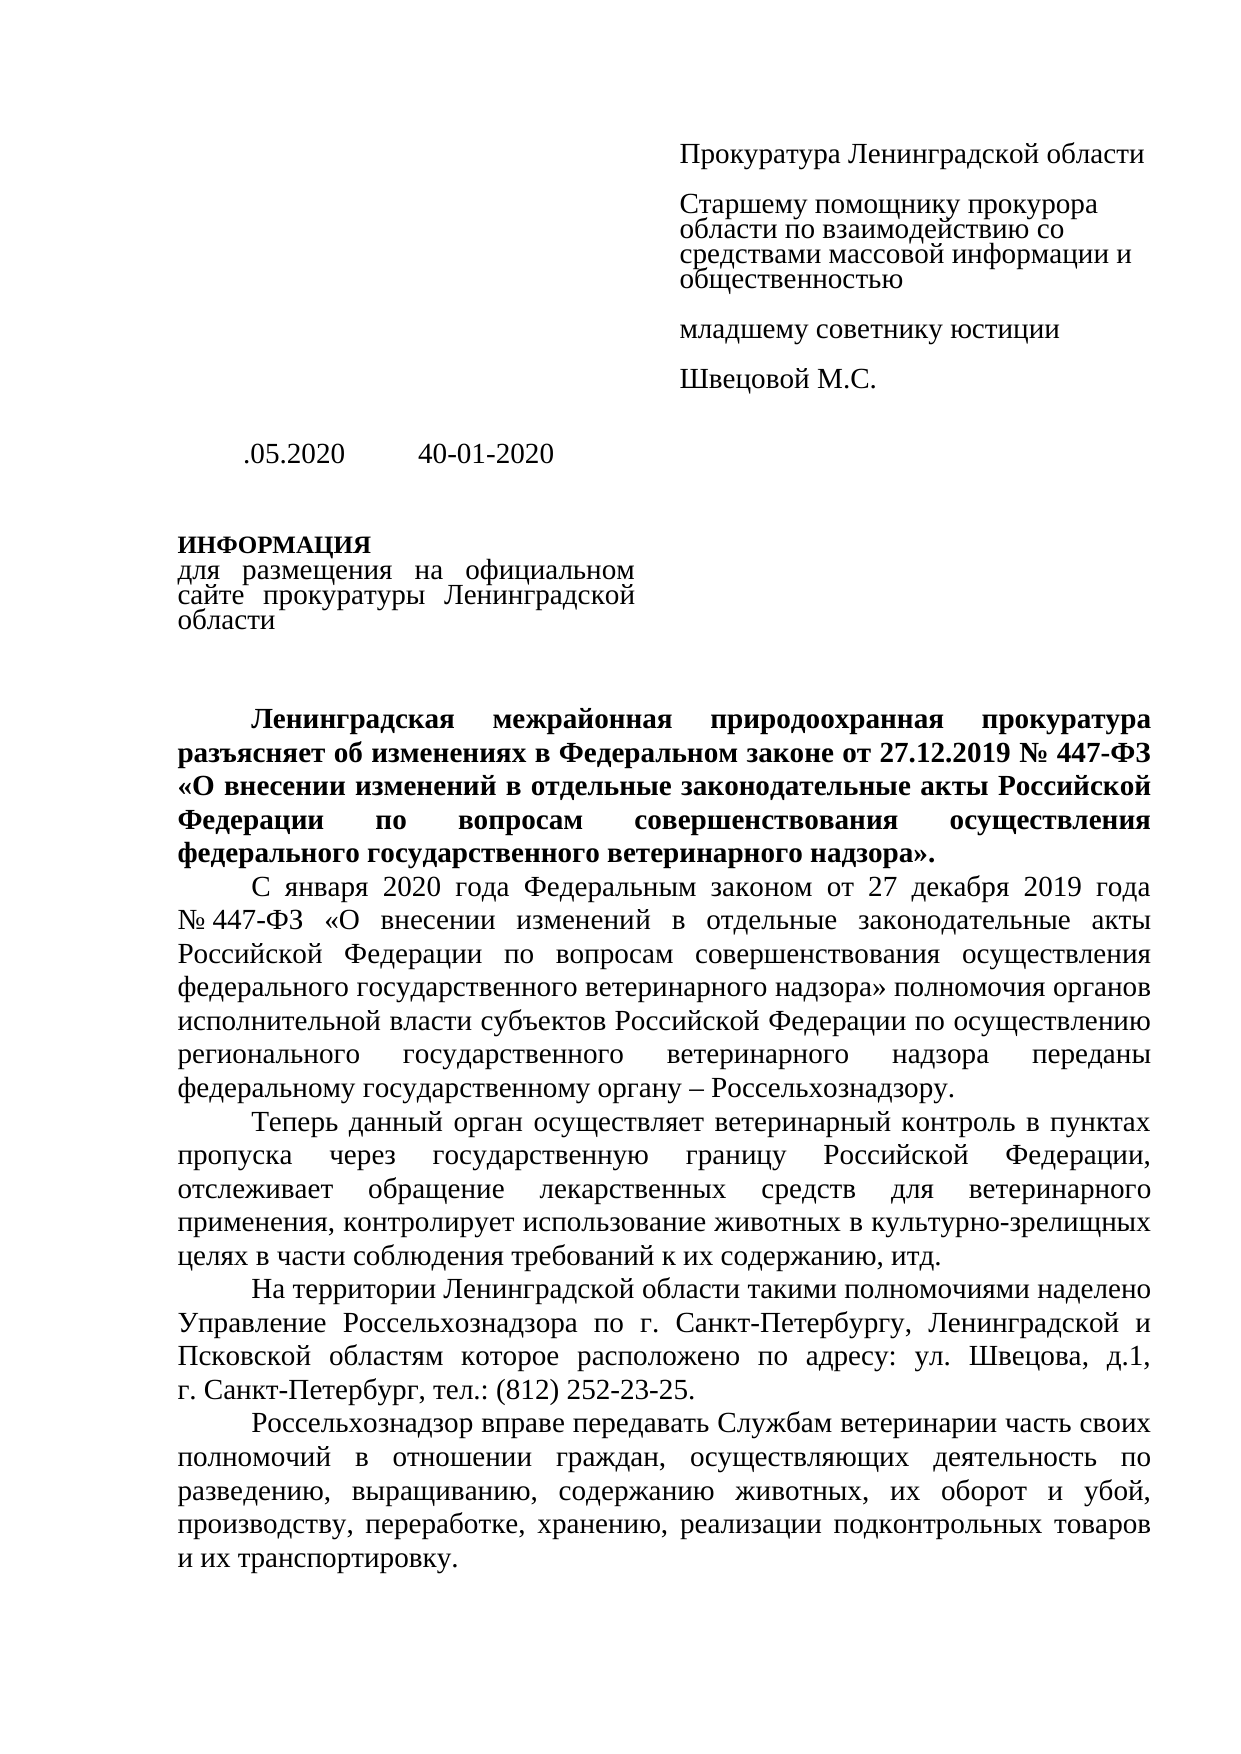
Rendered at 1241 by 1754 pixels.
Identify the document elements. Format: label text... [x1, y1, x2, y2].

text Теперь данный орган осуществляет ветеринарный контроль в пунктах пропуска через государственную границу Российской Федерации, отслеживает обращение лекарственных средств для ветеринарного применения, контролирует использование животных в культурно-зрелищных целях в части соблюдения требований к их содержанию, итд. [177, 1104, 1152, 1271]
text Прокуратура Ленинградской области [679, 143, 1161, 168]
text ИНФОРМАЦИЯ [177, 530, 1161, 559]
text для размещения на официальном сайте прокуратуры Ленинградской области [177, 559, 635, 634]
text На территории Ленинградской области такими полномочиями наделено Управление Россельхознадзора по г. Санкт-Петербургу, Ленинградской и Псковской областям которое расположено по адресу: ул. Швецова, д.1, г. Санкт-Петербург, тел.: (812) 252-23-25. [177, 1271, 1152, 1406]
text младшему советнику юстиции [679, 318, 1161, 343]
text Ленинградская межрайонная природоохранная прокуратура разъясняет об изменениях в Федеральном законе от 27.12.2019 № 447-ФЗ «О внесении изменений в отдельные законодательные акты Российской Федерации по вопросам совершенствования осуществления федерального государственного ветеринарного надзора». [177, 701, 1152, 869]
text Швецовой М.С. [679, 368, 1161, 393]
text С января 2020 года Федеральным законом от 27 декабря 2019 года № 447-ФЗ «О внесении изменений в отдельные законодательные акты Российской Федерации по вопросам совершенствования осуществления федерального государственного ветеринарного надзора» полномочия органов исполнительной власти субъектов Российской Федерации по осуществлению регионального государственного ветеринарного надзора переданы федеральному государственному органу – Россельхознадзору. [177, 869, 1152, 1104]
text Старшему помощнику прокурора области по взаимодействию со средствами массовой информации и общественностью [679, 193, 1161, 293]
text .05.2020 40-01-2020 [177, 443, 1161, 468]
text Россельхознадзор вправе передавать Службам ветеринарии часть своих полномочий в отношении граждан, осуществляющих деятельность по разведению, выращиванию, содержанию животных, их оборот и убой, производству, переработке, хранению, реализации подконтрольных товаров и их транспортировку. [177, 1406, 1152, 1573]
